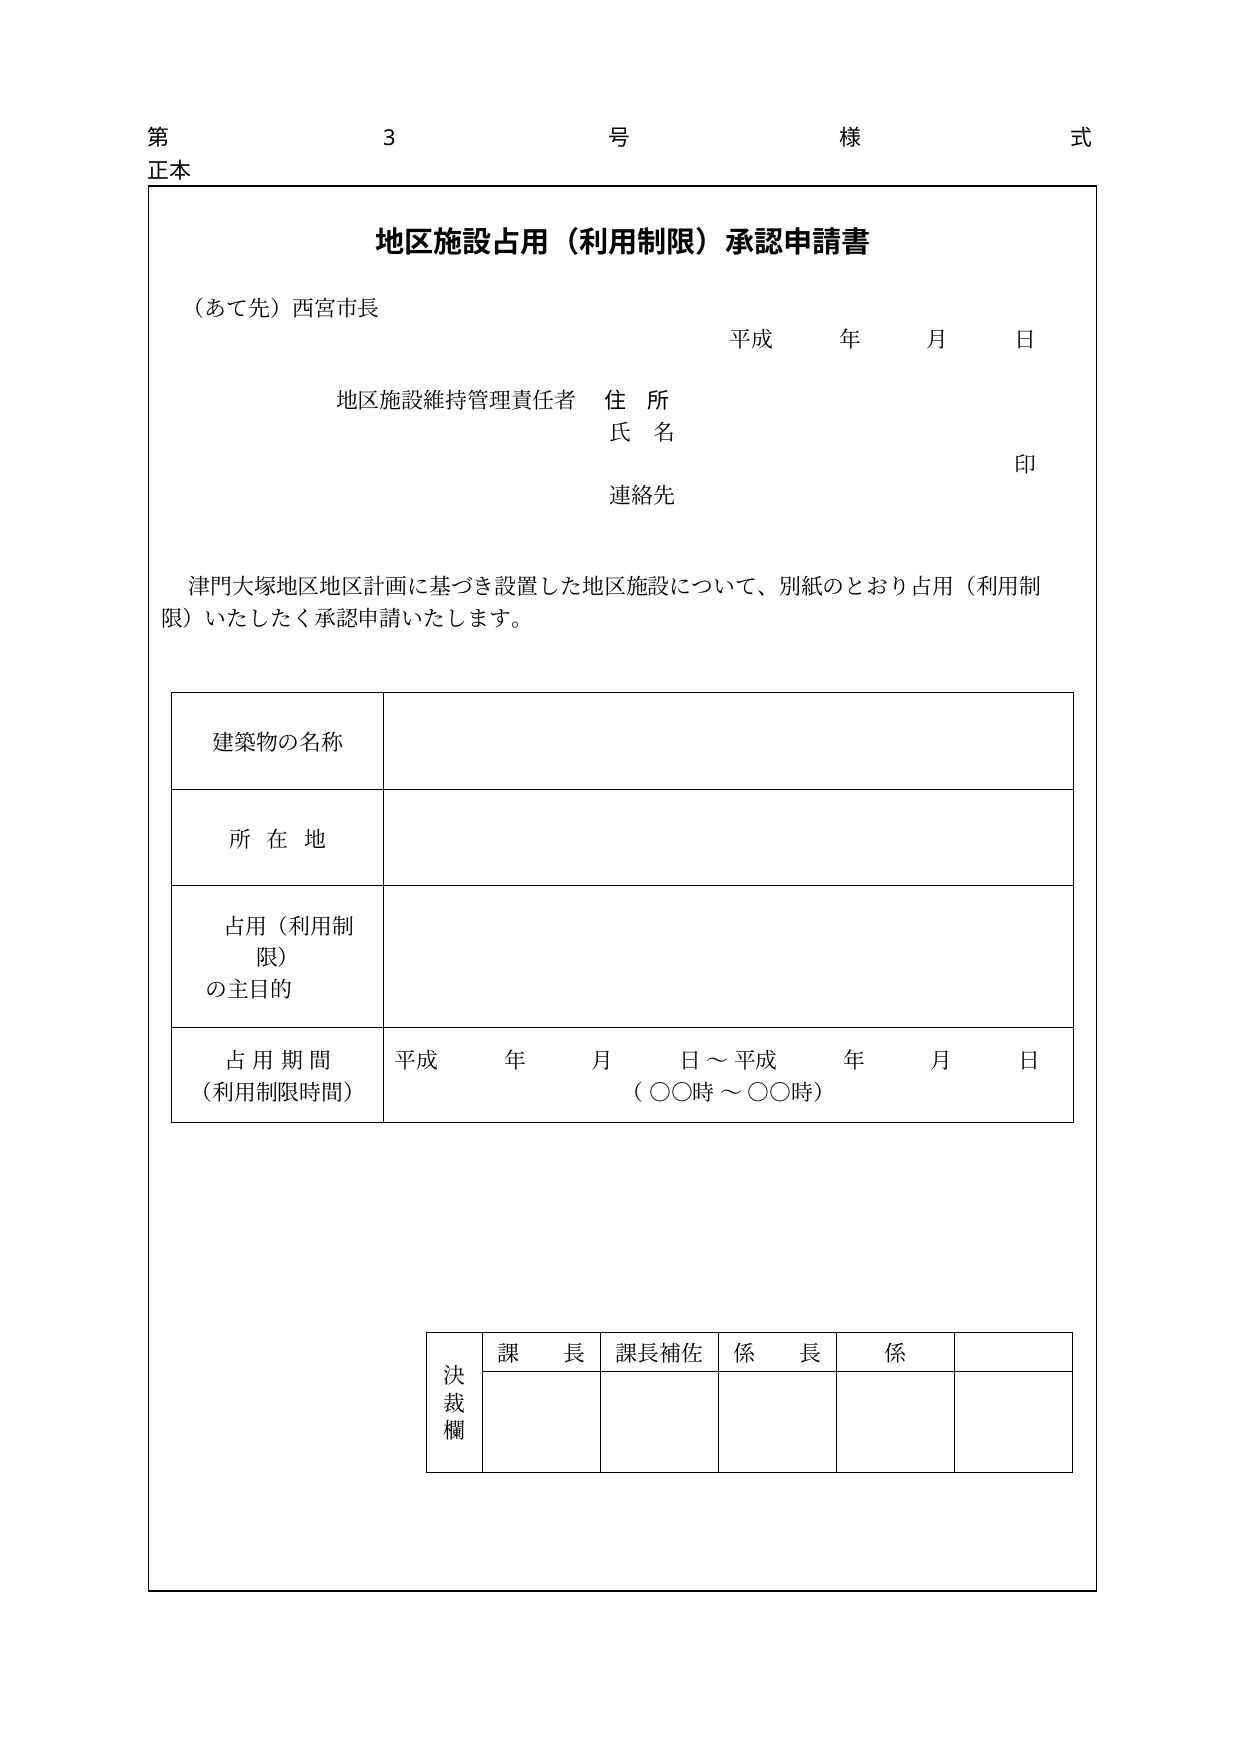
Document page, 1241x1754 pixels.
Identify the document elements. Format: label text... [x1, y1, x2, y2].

text 第3号様式 正本 [148, 120, 1092, 185]
